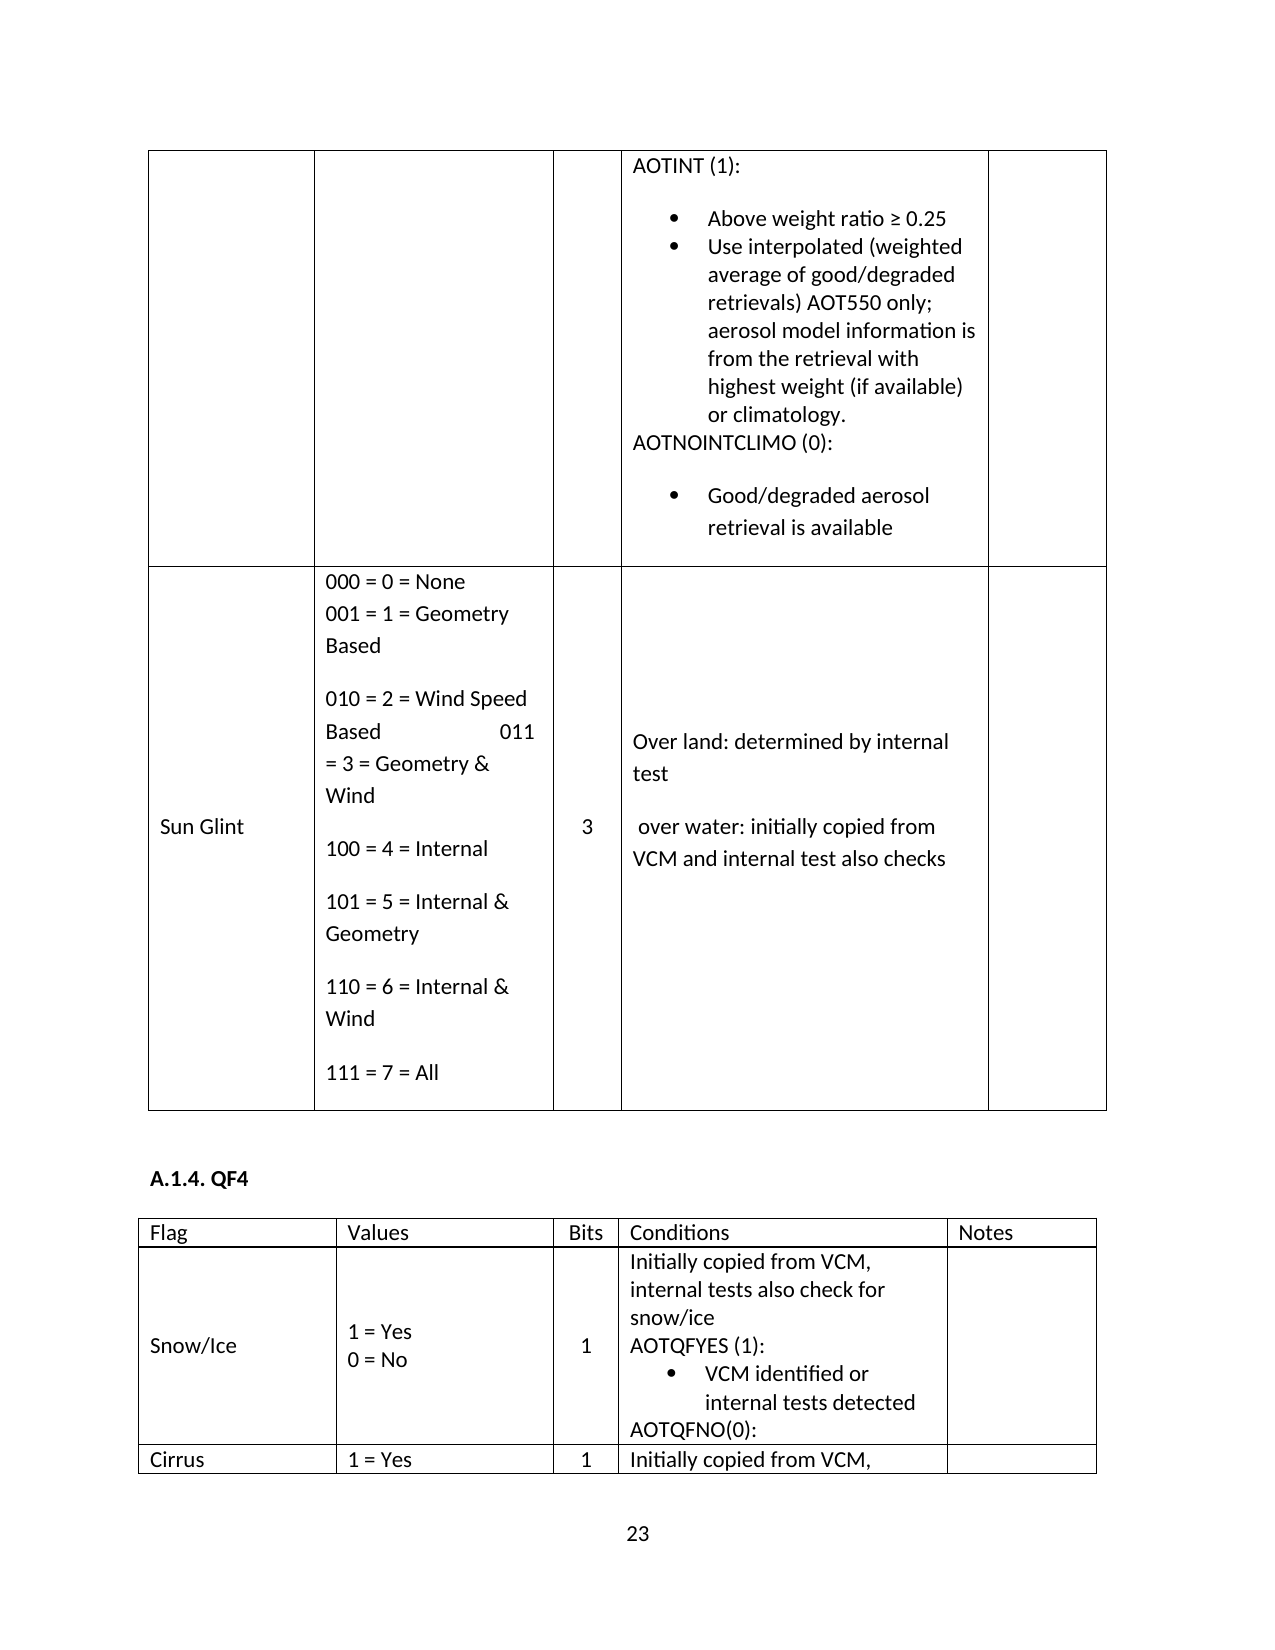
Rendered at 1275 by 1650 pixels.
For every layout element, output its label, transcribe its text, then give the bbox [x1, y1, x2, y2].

table_header Conditions [619, 1219, 947, 1246]
table_header Flag [139, 1219, 336, 1246]
table_cell [948, 1445, 1096, 1473]
table_header Values [337, 1219, 553, 1246]
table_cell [149, 151, 314, 566]
table_header Bits [554, 1219, 618, 1246]
table_cell 1 = Yes 0 = No [337, 1248, 553, 1444]
table_header Notes [948, 1219, 1096, 1246]
table_cell 1 [554, 1248, 618, 1444]
table_cell Snow/Ice [139, 1248, 336, 1444]
table_cell 000 = 0 = None 001 = 1 = Geometry Based 010 = 2 = Wind Speed Based 011 = 3 = Geometry & Wind 100 = 4 = Internal 101 = 5 = Internal & Geometry 110 = 6 = Internal & Wind 111 = 7 = All [315, 567, 553, 1110]
table_cell Cirrus [139, 1445, 336, 1473]
text A.1.4. QF4 [150, 1164, 1125, 1192]
table_cell [989, 567, 1106, 1110]
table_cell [622, 151, 988, 566]
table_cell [315, 151, 553, 566]
table_cell Initially copied from VCM, internal tests also check for snow/ice AOTQFYES (1): VCM identified or internal tests detected AOTQFNO(0): [619, 1248, 947, 1444]
table_cell [948, 1248, 1096, 1444]
table_cell Over land: determined by internal test over water: initially copied from VCM and internal test also checks [622, 567, 988, 1110]
table_cell 1 = Yes 0 = No [337, 1445, 553, 1473]
table_cell [989, 151, 1106, 566]
table_cell 1 [554, 1445, 618, 1473]
table_cell Sun Glint [149, 567, 314, 1110]
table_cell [619, 1445, 947, 1473]
table_cell 3 [554, 567, 621, 1110]
table_cell 3 [554, 151, 621, 566]
